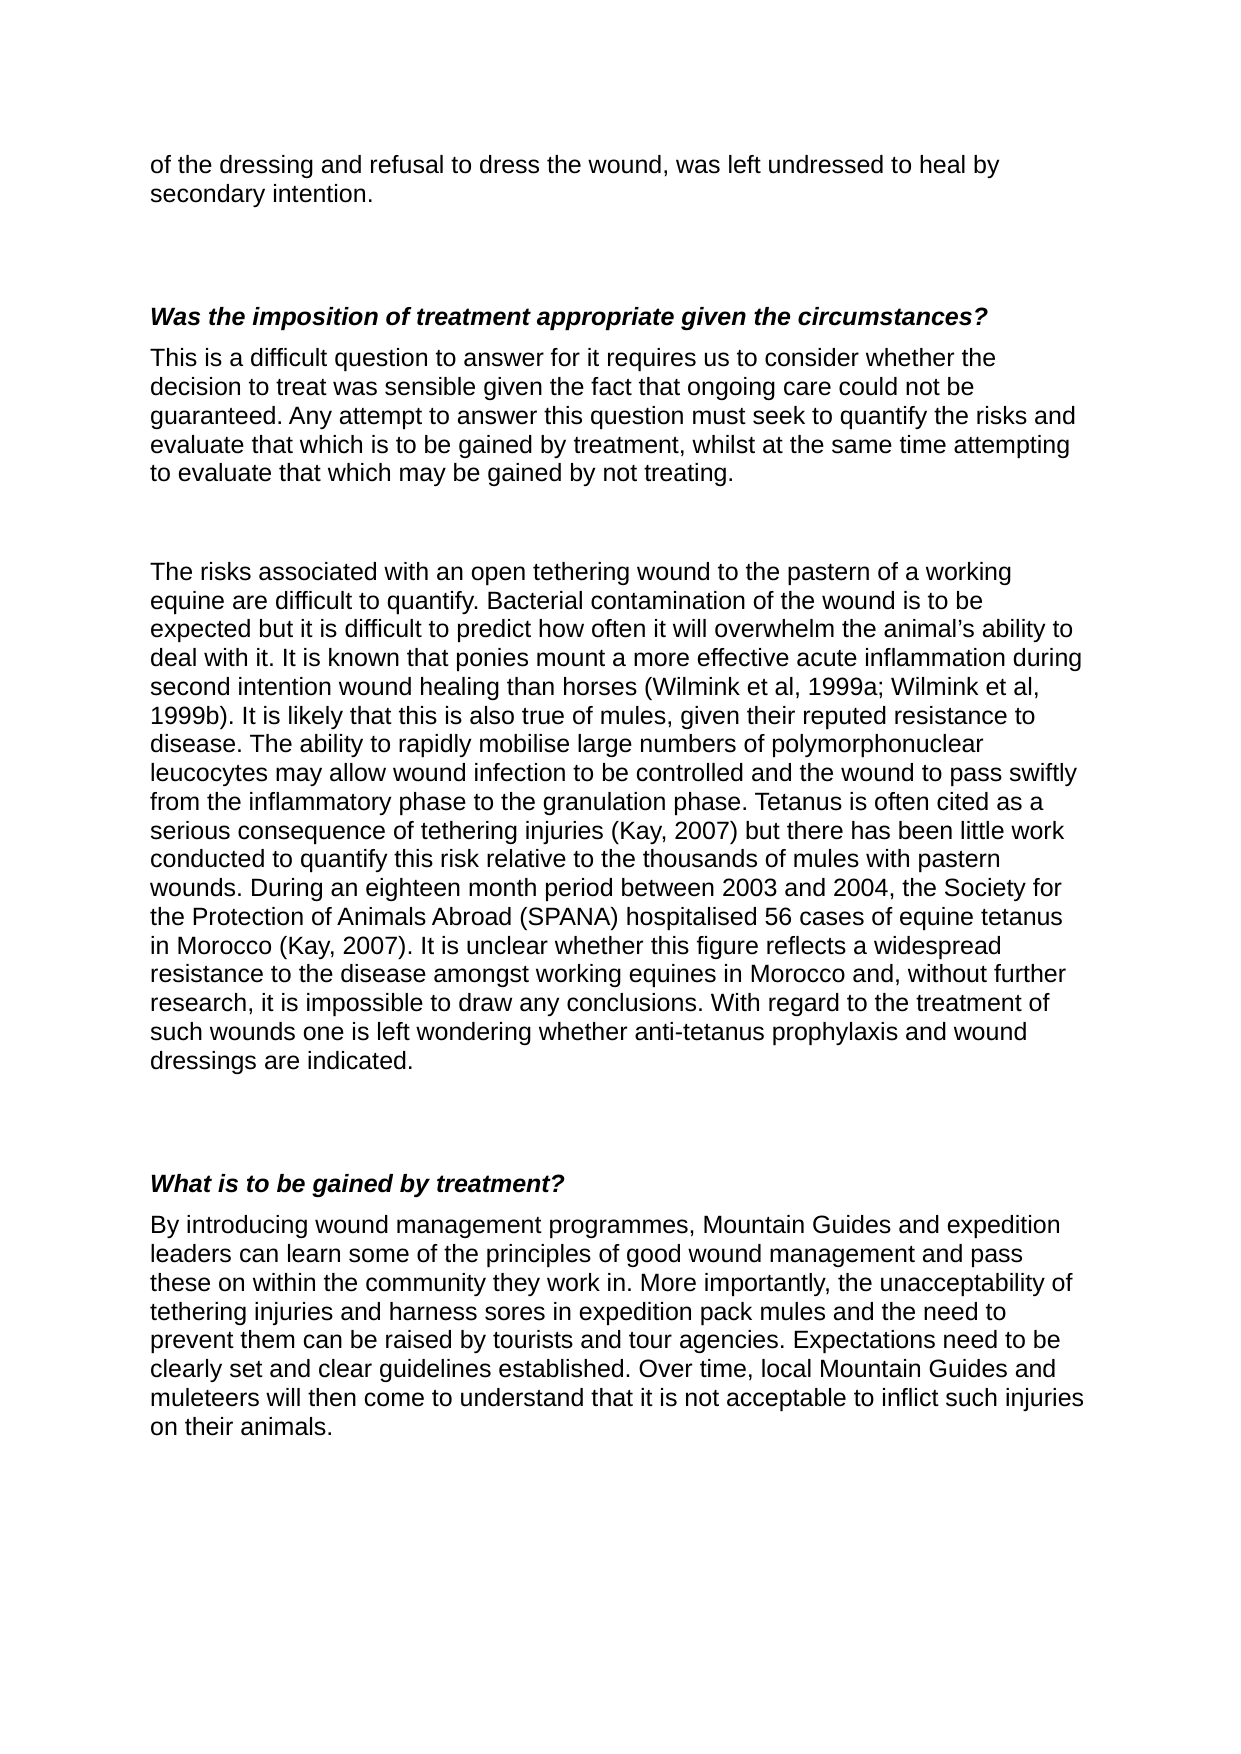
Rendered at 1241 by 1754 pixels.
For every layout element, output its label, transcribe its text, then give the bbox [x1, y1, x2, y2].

subtitle What is to be gained by treatment? [150, 1169, 1090, 1198]
subtitle Was the imposition of treatment appropriate given the circumstances? [150, 302, 1090, 331]
text By introducing wound management programmes, Mountain Guides and expedition leaders can learn some of the principles of good wound management and pass these on within the community they work in. More importantly, the unacceptability of tethering injuries and harness sores in expedition pack mules and the need to prevent them can be raised by tourists and tour agencies. Expectations need to be clearly set and clear guidelines established. Over time, local Mountain Guides and muleteers will then come to understand that it is not acceptable to inflict such injuries on their animals. [150, 1210, 1090, 1440]
text This is a difficult question to answer for it requires us to consider whether the decision to treat was sensible given the fact that ongoing care could not be guaranteed. Any attempt to answer this question must seek to quantify the risks and evaluate that which is to be gained by treatment, whilst at the same time attempting to evaluate that which may be gained by not treating. [150, 343, 1090, 487]
text The risks associated with an open tethering wound to the pastern of a working equine are difficult to quantify. Bacterial contamination of the wound is to be expected but it is difficult to predict how often it will overwhelm the animal’s ability to deal with it. It is known that ponies mount a more effective acute inflammation during second intention wound healing than horses (Wilmink et al, 1999a; Wilmink et al, 1999b). It is likely that this is also true of mules, given their reputed resistance to disease. The ability to rapidly mobilise large numbers of polymorphonuclear leucocytes may allow wound infection to be controlled and the wound to pass swiftly from the inflammatory phase to the granulation phase. Tetanus is often cited as a serious consequence of tethering injuries (Kay, 2007) but there has been little work conducted to quantify this risk relative to the thousands of mules with pastern wounds. During an eighteen month period between 2003 and 2004, the Society for the Protection of Animals Abroad (SPANA) hospitalised 56 cases of equine tetanus in Morocco (Kay, 2007). It is unclear whether this figure reflects a widespread resistance to the disease amongst working equines in Morocco and, without further research, it is impossible to draw any conclusions. With regard to the treatment of such wounds one is left wondering whether anti-tetanus prophylaxis and wound dressings are indicated. [150, 557, 1090, 1074]
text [150, 150, 1090, 207]
